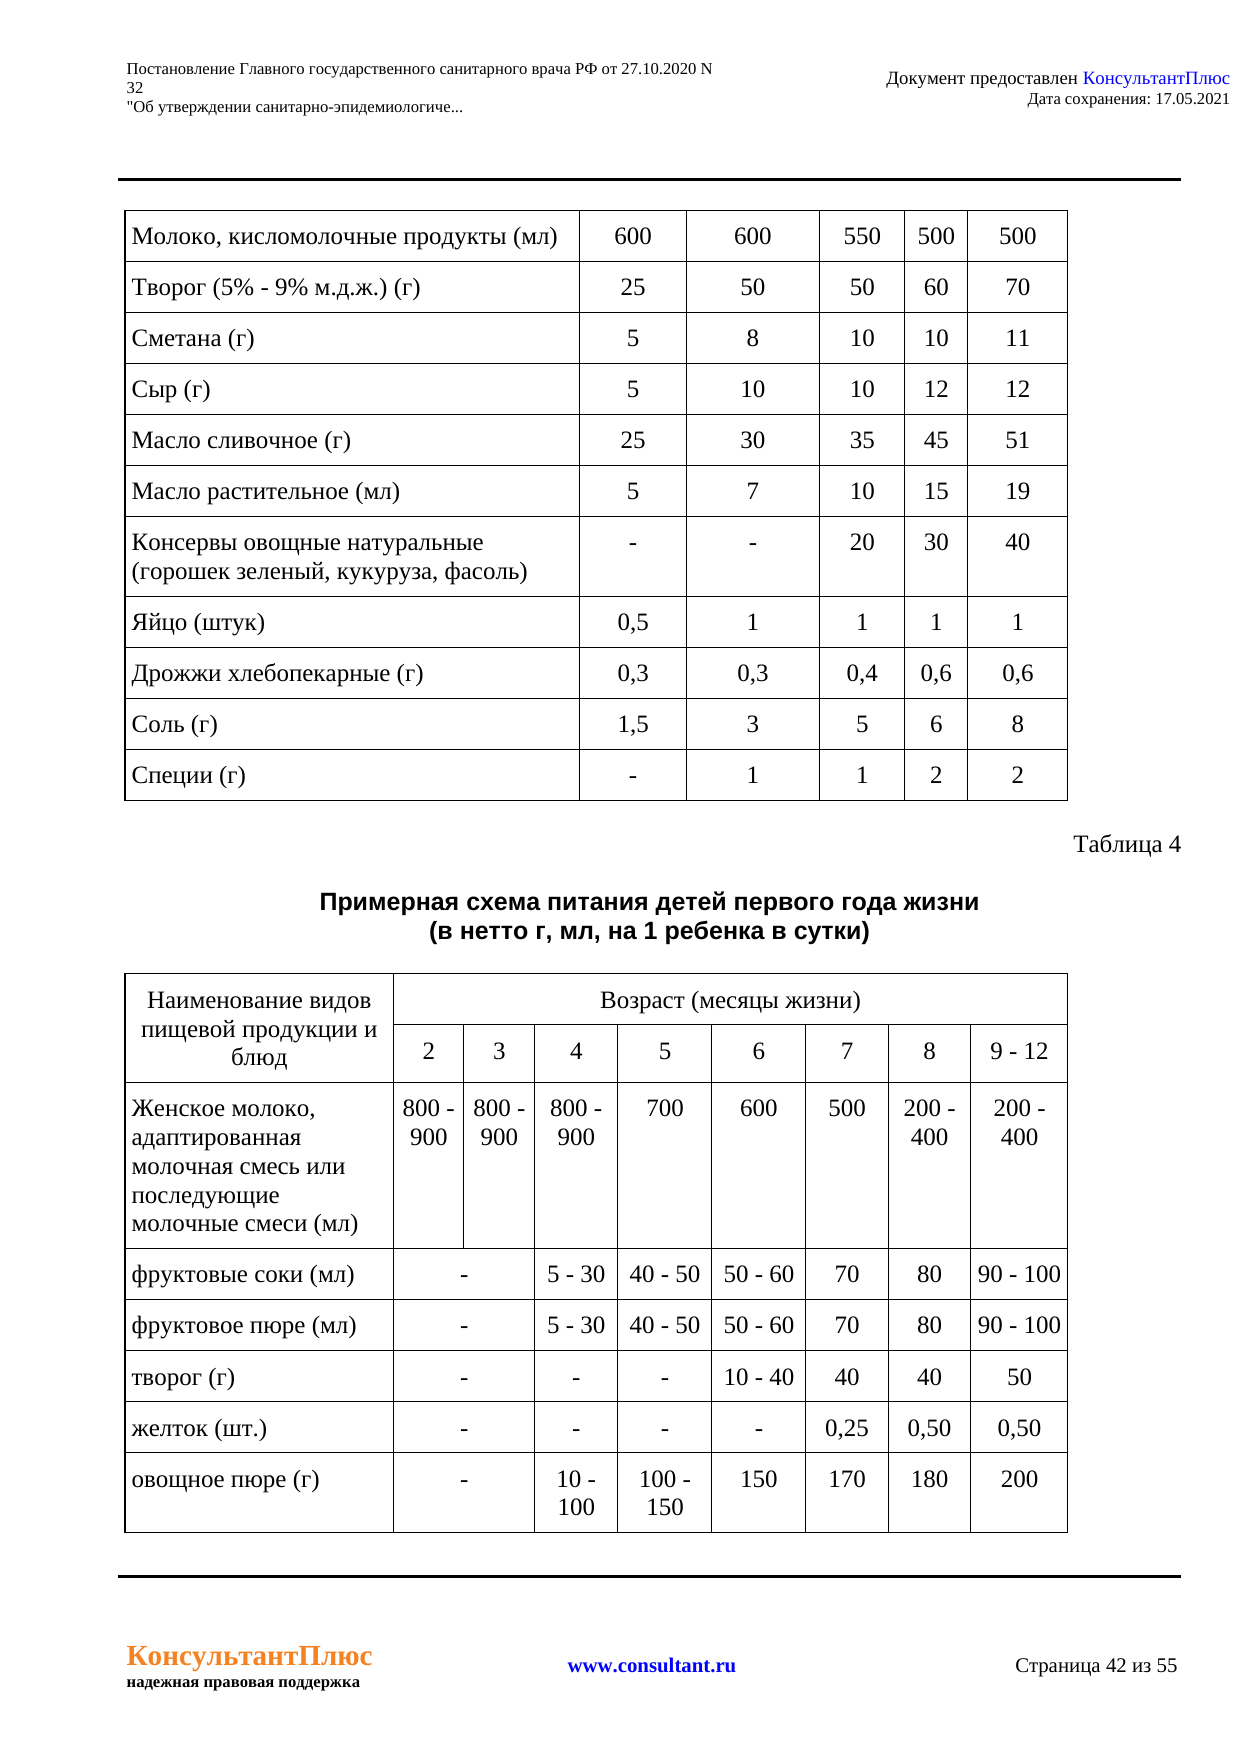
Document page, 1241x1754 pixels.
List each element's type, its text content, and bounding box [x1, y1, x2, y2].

table_cell 1,5 [580, 699, 686, 749]
table_cell 170 [806, 1453, 888, 1532]
table_cell - [394, 1249, 534, 1299]
table_cell 25 [580, 415, 686, 465]
table_cell 12 [905, 364, 967, 414]
table_cell 4 [535, 1025, 617, 1082]
title (в нетто г, мл, на 1 ребенка в сутки) [118, 916, 1181, 944]
table_cell 600 [687, 211, 819, 261]
table_cell Сыр (г) [126, 364, 579, 414]
table_cell - [618, 1402, 711, 1452]
table_cell 10 [820, 466, 904, 516]
table_cell фруктовые соки (мл) [126, 1249, 393, 1299]
table_cell 500 [905, 211, 967, 261]
table_cell 70 [806, 1300, 888, 1350]
table_cell 80 [889, 1249, 970, 1299]
table_cell - [535, 1402, 617, 1452]
table_cell - [580, 517, 686, 596]
table_cell желток (шт.) [126, 1402, 393, 1452]
table_cell - [618, 1351, 711, 1401]
table_cell творог (г) [126, 1351, 393, 1401]
table_cell овощное пюре (г) [126, 1453, 393, 1532]
table_header Наименование видов пищевой продукции и блюд [126, 974, 393, 1082]
table_cell 50 - 60 [712, 1249, 805, 1299]
table_cell 50 - 60 [712, 1300, 805, 1350]
table_cell - [394, 1402, 534, 1452]
table_cell 0,50 [889, 1402, 970, 1452]
table_cell 25 [580, 262, 686, 312]
table_cell Дрожжи хлебопекарные (г) [126, 648, 579, 698]
table_cell 60 [905, 262, 967, 312]
table_cell 10 [820, 313, 904, 363]
table_cell 200 [971, 1453, 1067, 1532]
table_cell 800 - 900 [394, 1083, 463, 1248]
table_cell 6 [905, 699, 967, 749]
table_cell Специи (г) [126, 750, 579, 800]
table_cell 90 - 100 [971, 1300, 1067, 1350]
table_cell 51 [968, 415, 1067, 465]
table_cell Молоко, кисломолочные продукты (мл) [126, 211, 579, 261]
table_cell 2 [968, 750, 1067, 800]
table_cell 40 - 50 [618, 1249, 711, 1299]
table_cell 5 [580, 313, 686, 363]
table_cell 2 [394, 1025, 463, 1082]
table_cell 10 [905, 313, 967, 363]
table_cell 0,25 [806, 1402, 888, 1452]
table_cell 1 [687, 597, 819, 647]
table_cell 40 [889, 1351, 970, 1401]
table_cell 0,3 [580, 648, 686, 698]
table_cell 70 [806, 1249, 888, 1299]
table_cell 70 [968, 262, 1067, 312]
table_cell 100 - 150 [618, 1453, 711, 1532]
table_cell 600 [712, 1083, 805, 1248]
table_cell 8 [968, 699, 1067, 749]
table_cell 11 [968, 313, 1067, 363]
table_cell 600 [580, 211, 686, 261]
table_header Возраст (месяцы жизни) [394, 974, 1067, 1024]
table_cell 9 - 12 [971, 1025, 1067, 1082]
table_cell Масло растительное (мл) [126, 466, 579, 516]
table_cell - [394, 1351, 534, 1401]
table_cell - [687, 517, 819, 596]
table_cell 80 [889, 1300, 970, 1350]
table_cell 50 [820, 262, 904, 312]
table_cell 0,3 [687, 648, 819, 698]
table_cell 5 [580, 466, 686, 516]
table_cell Соль (г) [126, 699, 579, 749]
table_cell 180 [889, 1453, 970, 1532]
table_cell - [580, 750, 686, 800]
table_cell 10 - 100 [535, 1453, 617, 1532]
table_cell фруктовое пюре (мл) [126, 1300, 393, 1350]
table_cell 700 [618, 1083, 711, 1248]
table_cell 0,50 [971, 1402, 1067, 1452]
table_cell 6 [712, 1025, 805, 1082]
table_cell 500 [806, 1083, 888, 1248]
text Таблица 4 [118, 829, 1181, 858]
table_cell 50 [687, 262, 819, 312]
table_cell 0,4 [820, 648, 904, 698]
table_cell 19 [968, 466, 1067, 516]
table_cell 0,5 [580, 597, 686, 647]
table_cell 7 [806, 1025, 888, 1082]
table_cell 1 [820, 597, 904, 647]
table_cell 500 [968, 211, 1067, 261]
table_cell Сметана (г) [126, 313, 579, 363]
table_cell 40 [968, 517, 1067, 596]
table_cell 1 [687, 750, 819, 800]
table_cell 800 - 900 [535, 1083, 617, 1248]
title Примерная схема питания детей первого года жизни [118, 887, 1181, 916]
table_cell 1 [905, 597, 967, 647]
table_cell 5 [580, 364, 686, 414]
table_cell 3 [687, 699, 819, 749]
table_cell 5 [820, 699, 904, 749]
table_cell 40 [806, 1351, 888, 1401]
table_cell 8 [687, 313, 819, 363]
table_cell - [394, 1453, 534, 1532]
table_cell 40 - 50 [618, 1300, 711, 1350]
table_cell 5 - 30 [535, 1249, 617, 1299]
table_cell 800 - 900 [464, 1083, 534, 1248]
table_cell 550 [820, 211, 904, 261]
table_cell 5 - 30 [535, 1300, 617, 1350]
table_cell 20 [820, 517, 904, 596]
table_cell 200 - 400 [971, 1083, 1067, 1248]
table_cell 0,6 [968, 648, 1067, 698]
table_cell 1 [820, 750, 904, 800]
table_cell 45 [905, 415, 967, 465]
table_cell 200 - 400 [889, 1083, 970, 1248]
table_cell Консервы овощные натуральные (горошек зеленый, кукуруза, фасоль) [126, 517, 579, 596]
table_cell 12 [968, 364, 1067, 414]
table_cell - [535, 1351, 617, 1401]
table_cell 2 [905, 750, 967, 800]
table_cell 5 [618, 1025, 711, 1082]
table_cell 1 [968, 597, 1067, 647]
table_cell 15 [905, 466, 967, 516]
table_cell 35 [820, 415, 904, 465]
table_cell 7 [687, 466, 819, 516]
table_cell 8 [889, 1025, 970, 1082]
table_cell 10 - 40 [712, 1351, 805, 1401]
table_cell Яйцо (штук) [126, 597, 579, 647]
table_cell 50 [971, 1351, 1067, 1401]
table_cell 10 [820, 364, 904, 414]
table_cell Масло сливочное (г) [126, 415, 579, 465]
table_cell - [394, 1300, 534, 1350]
table_cell 30 [905, 517, 967, 596]
table_cell 10 [687, 364, 819, 414]
table_cell Творог (5% - 9% м.д.ж.) (г) [126, 262, 579, 312]
table_cell - [712, 1402, 805, 1452]
table_cell 90 - 100 [971, 1249, 1067, 1299]
table_cell Женское молоко, адаптированная молочная смесь или последующие молочные смеси (мл) [126, 1083, 393, 1248]
table_cell 0,6 [905, 648, 967, 698]
table_cell 30 [687, 415, 819, 465]
table_cell 3 [464, 1025, 534, 1082]
table_cell 150 [712, 1453, 805, 1532]
